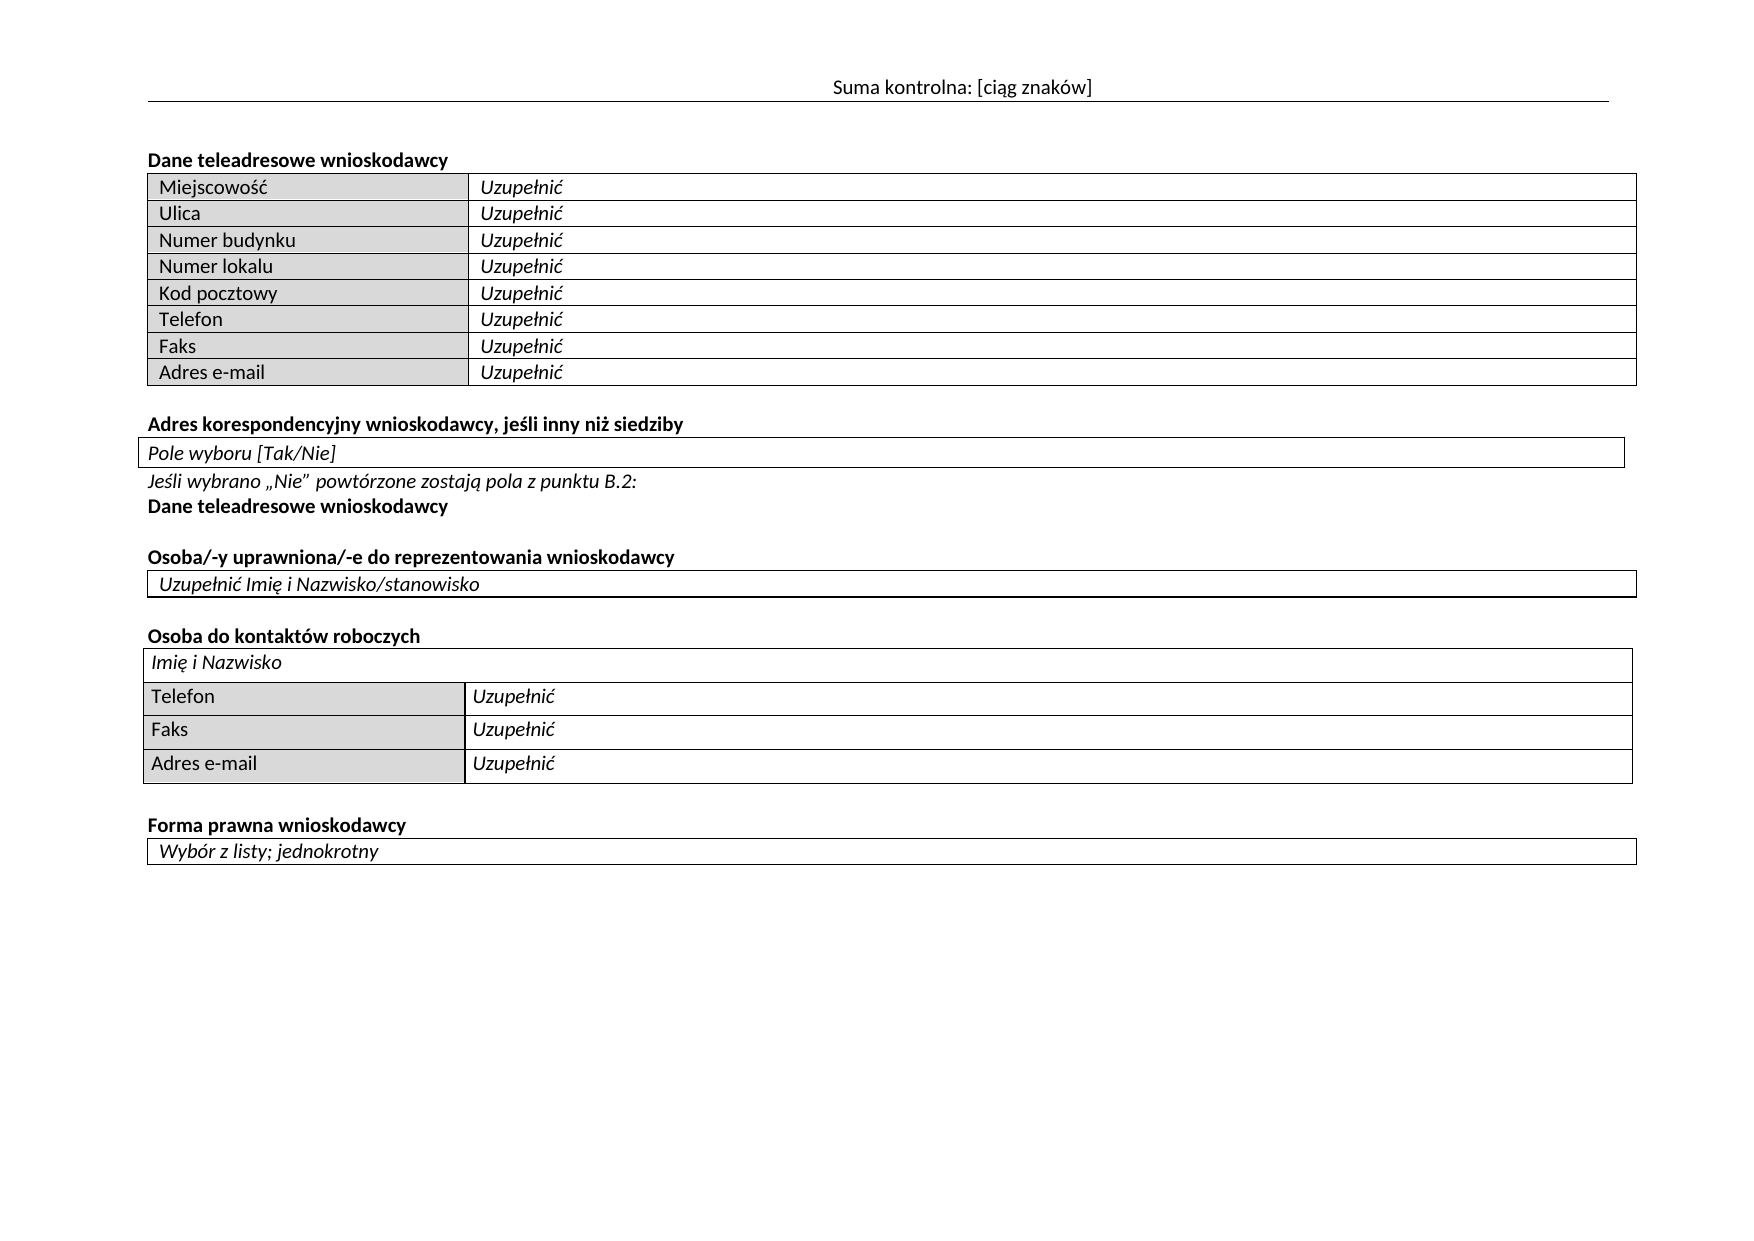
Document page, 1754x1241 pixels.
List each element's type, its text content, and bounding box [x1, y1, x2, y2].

table_cell Uzupełnić [466, 683, 1632, 715]
table_cell Telefon [148, 306, 468, 332]
table_cell Faks [144, 716, 464, 749]
table_cell Numer lokalu [148, 254, 468, 279]
subtitle Adres korespondencyjny wnioskodawcy, jeśli inny niż siedziby [148, 411, 1609, 437]
table_cell Ulica [148, 201, 468, 226]
subtitle Osoba do kontaktów roboczych [148, 623, 1609, 648]
text Jeśli wybrano „Nie” powtórzone zostają pola z punktu B.2: [148, 468, 1609, 494]
table_cell Uzupełnić [466, 716, 1632, 749]
table_header Imię i Nazwisko [144, 649, 1632, 682]
table_cell Uzupełnić [469, 254, 1636, 279]
table_cell Uzupełnić [469, 359, 1636, 385]
subtitle Forma prawna wnioskodawcy [148, 812, 1609, 838]
table_cell Uzupełnić [466, 750, 1632, 782]
table_cell Uzupełnić [469, 280, 1636, 305]
table_cell Adres e-mail [148, 359, 468, 385]
table_cell Kod pocztowy [148, 280, 468, 305]
table_cell Telefon [144, 683, 464, 715]
table_cell Uzupełnić [469, 333, 1636, 358]
table_cell Uzupełnić [469, 227, 1636, 252]
table_header Miejscowość [148, 174, 468, 199]
subtitle Osoba/-y uprawniona/-e do reprezentowania wnioskodawcy [148, 544, 1609, 570]
text Pole wyboru [Tak/Nie] [139, 438, 1624, 467]
table_cell Adres e-mail [144, 750, 464, 782]
table_header Wybór z listy; jednokrotny [148, 839, 1636, 864]
subtitle Dane teleadresowe wnioskodawcy [148, 148, 1609, 173]
subtitle Dane teleadresowe wnioskodawcy [148, 494, 1609, 519]
table_cell Faks [148, 333, 468, 358]
table_cell Numer budynku [148, 227, 468, 252]
table_cell Uzupełnić [469, 306, 1636, 332]
table_cell Uzupełnić [469, 201, 1636, 226]
table_header Uzupełnić [469, 174, 1636, 199]
table_header Uzupełnić Imię i Nazwisko/stanowisko [148, 571, 1636, 596]
